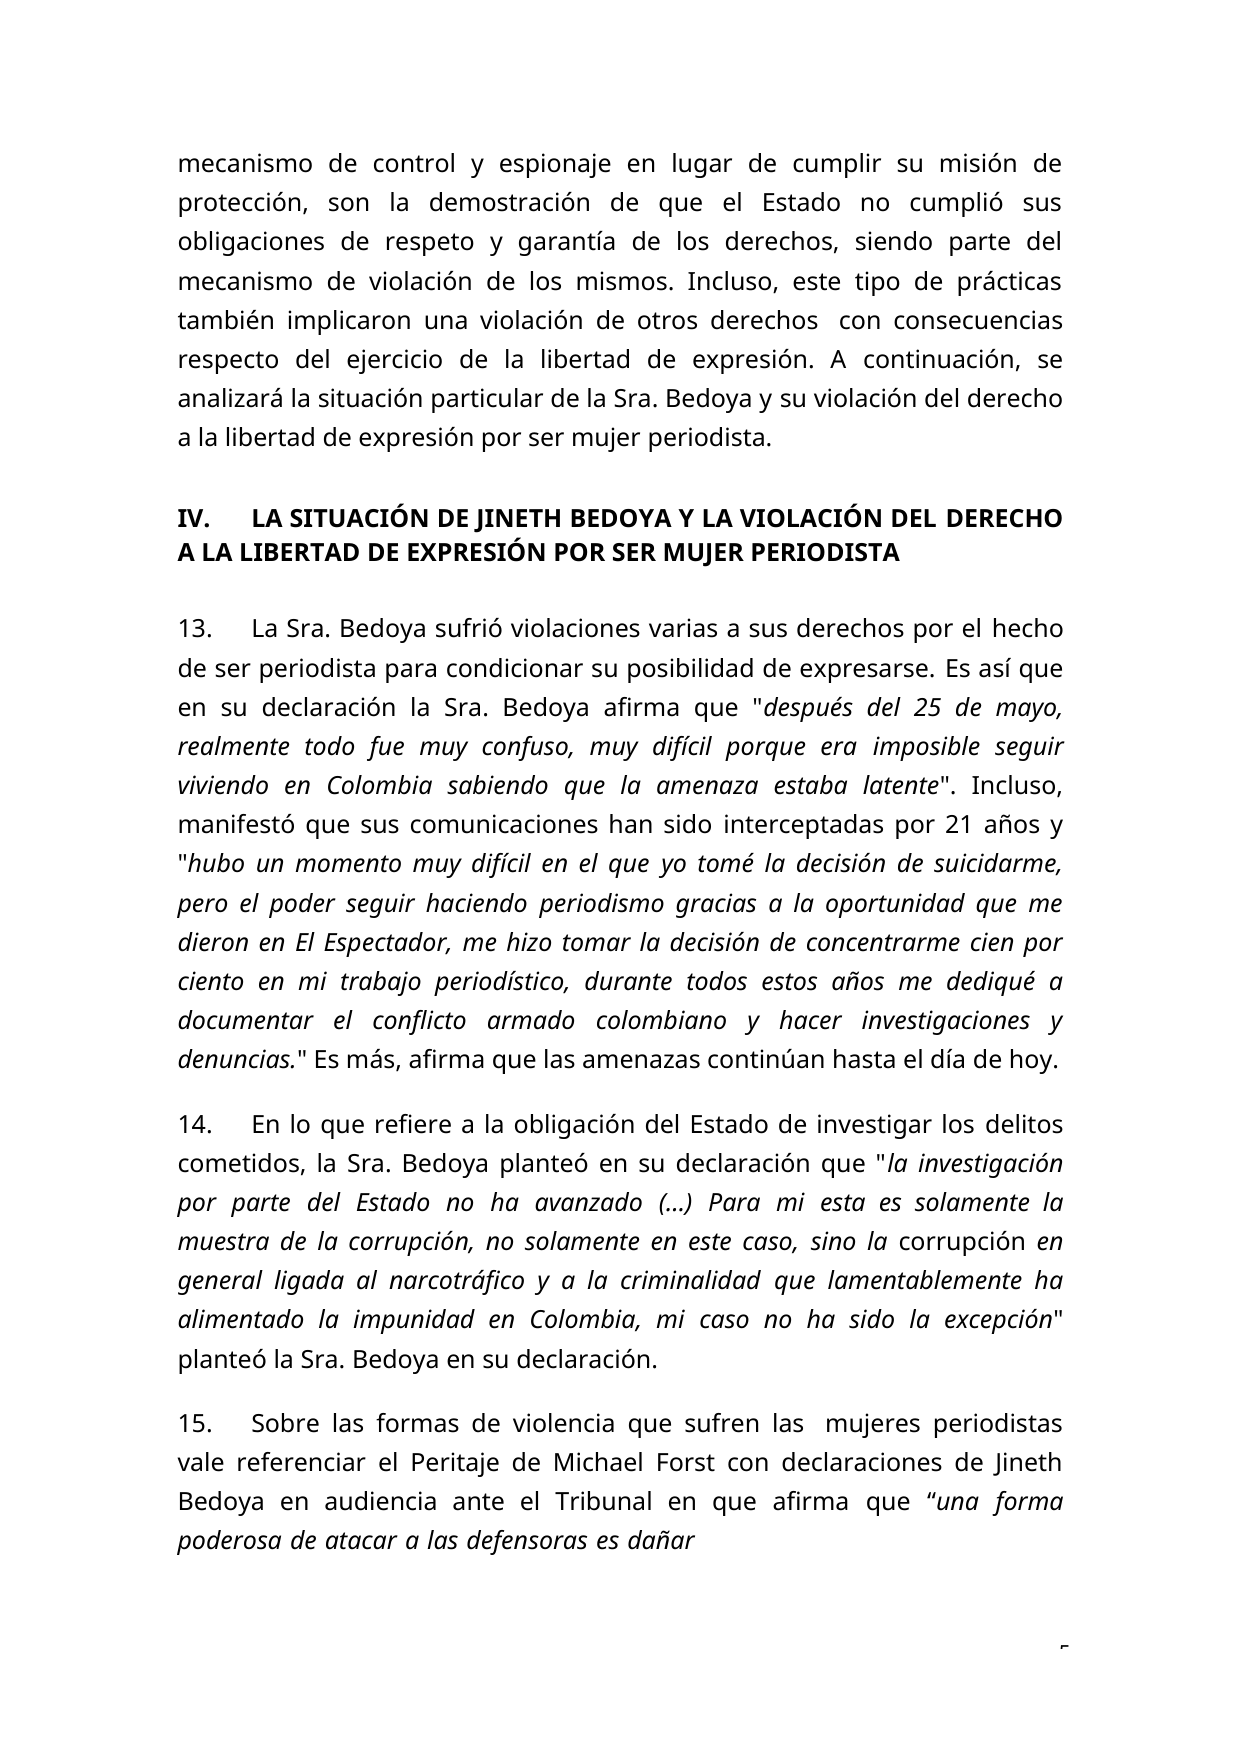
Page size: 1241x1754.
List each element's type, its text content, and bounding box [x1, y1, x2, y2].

subtitle LA SITUACIÓN DE JINETH BEDOYA Y LA VIOLACIÓN DEL DERECHO A LA LIBERTAD DE EXPRESIÓN POR SER MUJER PERIODISTA [177, 501, 1063, 569]
list En lo que refiere a la obligación del Estado de investigar los delitos cometidos, la Sra. Bedoya planteó en su declaración que "la investigación por parte del Estado no ha avanzado (…) Para mi esta es solamente la muestra de la corrupción, no solamente en este caso, sino la corrupción en general ligada al narcotráfico y a la criminalidad que lamentablemente ha alimentado la impunidad en Colombia, mi caso no ha sido la excepción" planteó la Sra. Bedoya en su declaración. [177, 1106, 1063, 1375]
text mecanismo de control y espionaje en lugar de cumplir su misión de protección, son la demostración de que el Estado no cumplió sus obligaciones de respeto y garantía de los derechos, siendo parte del mecanismo de violación de los mismos. Incluso, este tipo de prácticas también implicaron una violación de otros derechos con consecuencias respecto del ejercicio de la libertad de expresión. A continuación, se analizará la situación particular de la Sra. Bedoya y su violación del derecho a la libertad de expresión por ser mujer periodista. [177, 146, 1063, 454]
list Sobre las formas de violencia que sufren las mujeres periodistas vale referenciar el Peritaje de Michael Forst con declaraciones de Jineth Bedoya en audiencia ante el Tribunal en que afirma que “una forma poderosa de atacar a las defensoras es dañar [177, 1405, 1063, 1557]
list La Sra. Bedoya sufrió violaciones varias a sus derechos por el hecho de ser periodista para condicionar su posibilidad de expresarse. Es así que en su declaración la Sra. Bedoya afirma que "después del 25 de mayo, realmente todo fue muy confuso, muy difícil porque era imposible seguir viviendo en Colombia sabiendo que la amenaza estaba latente". Incluso, manifestó que sus comunicaciones han sido interceptadas por 21 años y "hubo un momento muy difícil en el que yo tomé la decisión de suicidarme, pero el poder seguir haciendo periodismo gracias a la oportunidad que me dieron en El Espectador, me hizo tomar la decisión de concentrarme cien por ciento en mi trabajo periodístico, durante todos estos años me dediqué a documentar el conflicto armado colombiano y hacer investigaciones y denuncias." Es más, afirma que las amenazas continúan hasta el día de hoy. [177, 611, 1064, 1076]
